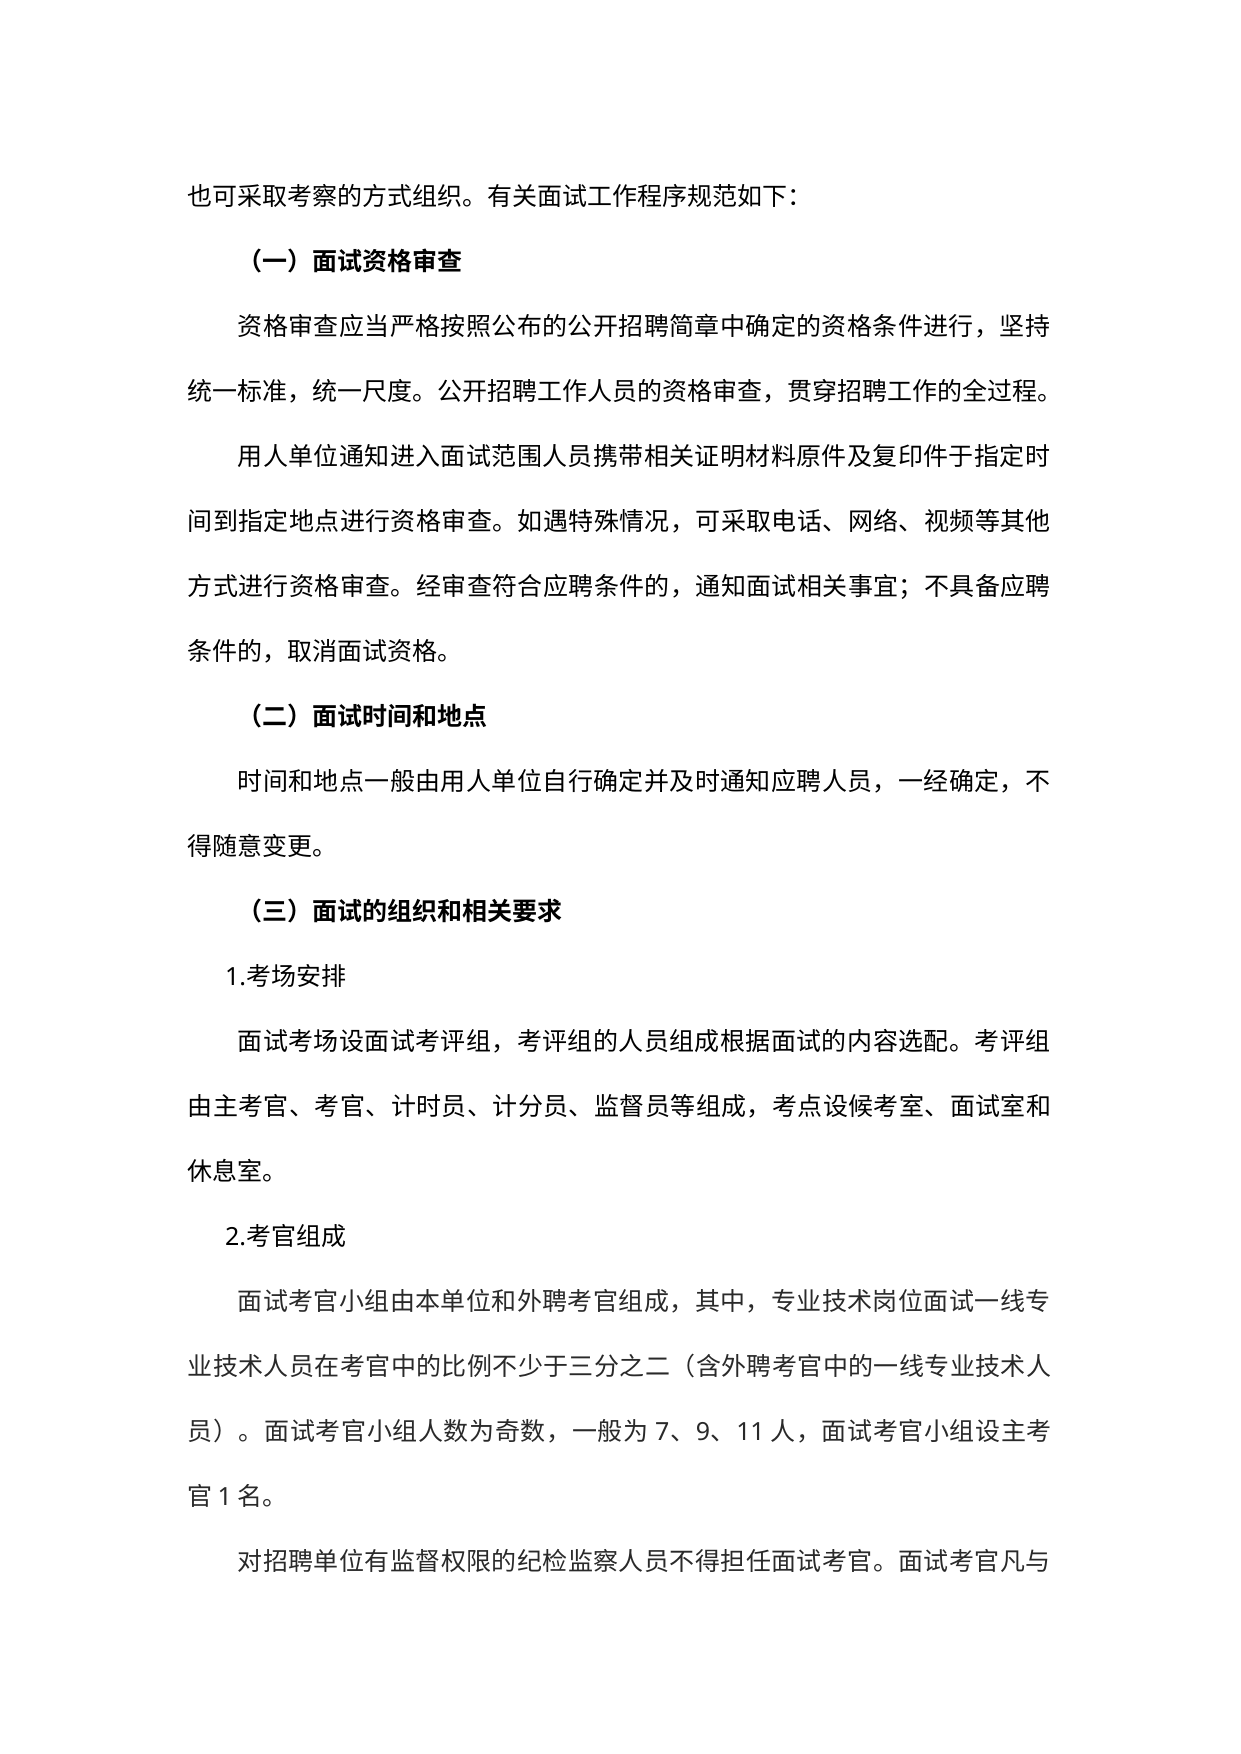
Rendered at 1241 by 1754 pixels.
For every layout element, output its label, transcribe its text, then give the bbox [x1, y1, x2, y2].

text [187, 1527, 1053, 1592]
text 用人单位通知进入面试范围人员携带相关证明材料原件及复印件于指定时间到指定地点进行资格审查。如遇特殊情况，可采取电话、网络、视频等其他方式进行资格审查。经审查符合应聘条件的，通知面试相关事宜；不具备应聘条件的，取消面试资格。 [187, 422, 1053, 682]
text 1.考场安排 [187, 942, 1053, 1007]
text 资格审查应当严格按照公布的公开招聘简章中确定的资格条件进行，坚持统一标准，统一尺度。公开招聘工作人员的资格审查，贯穿招聘工作的全过程。 [187, 292, 1053, 422]
text 面试考官小组由本单位和外聘考官组成，其中，专业技术岗位面试一线专业技术人员在考官中的比例不少于三分之二（含外聘考官中的一线专业技术人员）。面试考官小组人数为奇数，一般为7、9、11人，面试考官小组设主考官1名。 [187, 1267, 1053, 1527]
text （二）面试时间和地点 [187, 682, 1053, 747]
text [187, 162, 1053, 227]
text 时间和地点一般由用人单位自行确定并及时通知应聘人员，一经确定，不得随意变更。 [187, 747, 1053, 877]
text 面试考场设面试考评组，考评组的人员组成根据面试的内容选配。考评组由主考官、考官、计时员、计分员、监督员等组成，考点设候考室、面试室和休息室。 [187, 1007, 1053, 1202]
text （三）面试的组织和相关要求 [187, 877, 1053, 942]
text 2.考官组成 [187, 1202, 1053, 1267]
text （一）面试资格审查 [187, 227, 1053, 292]
